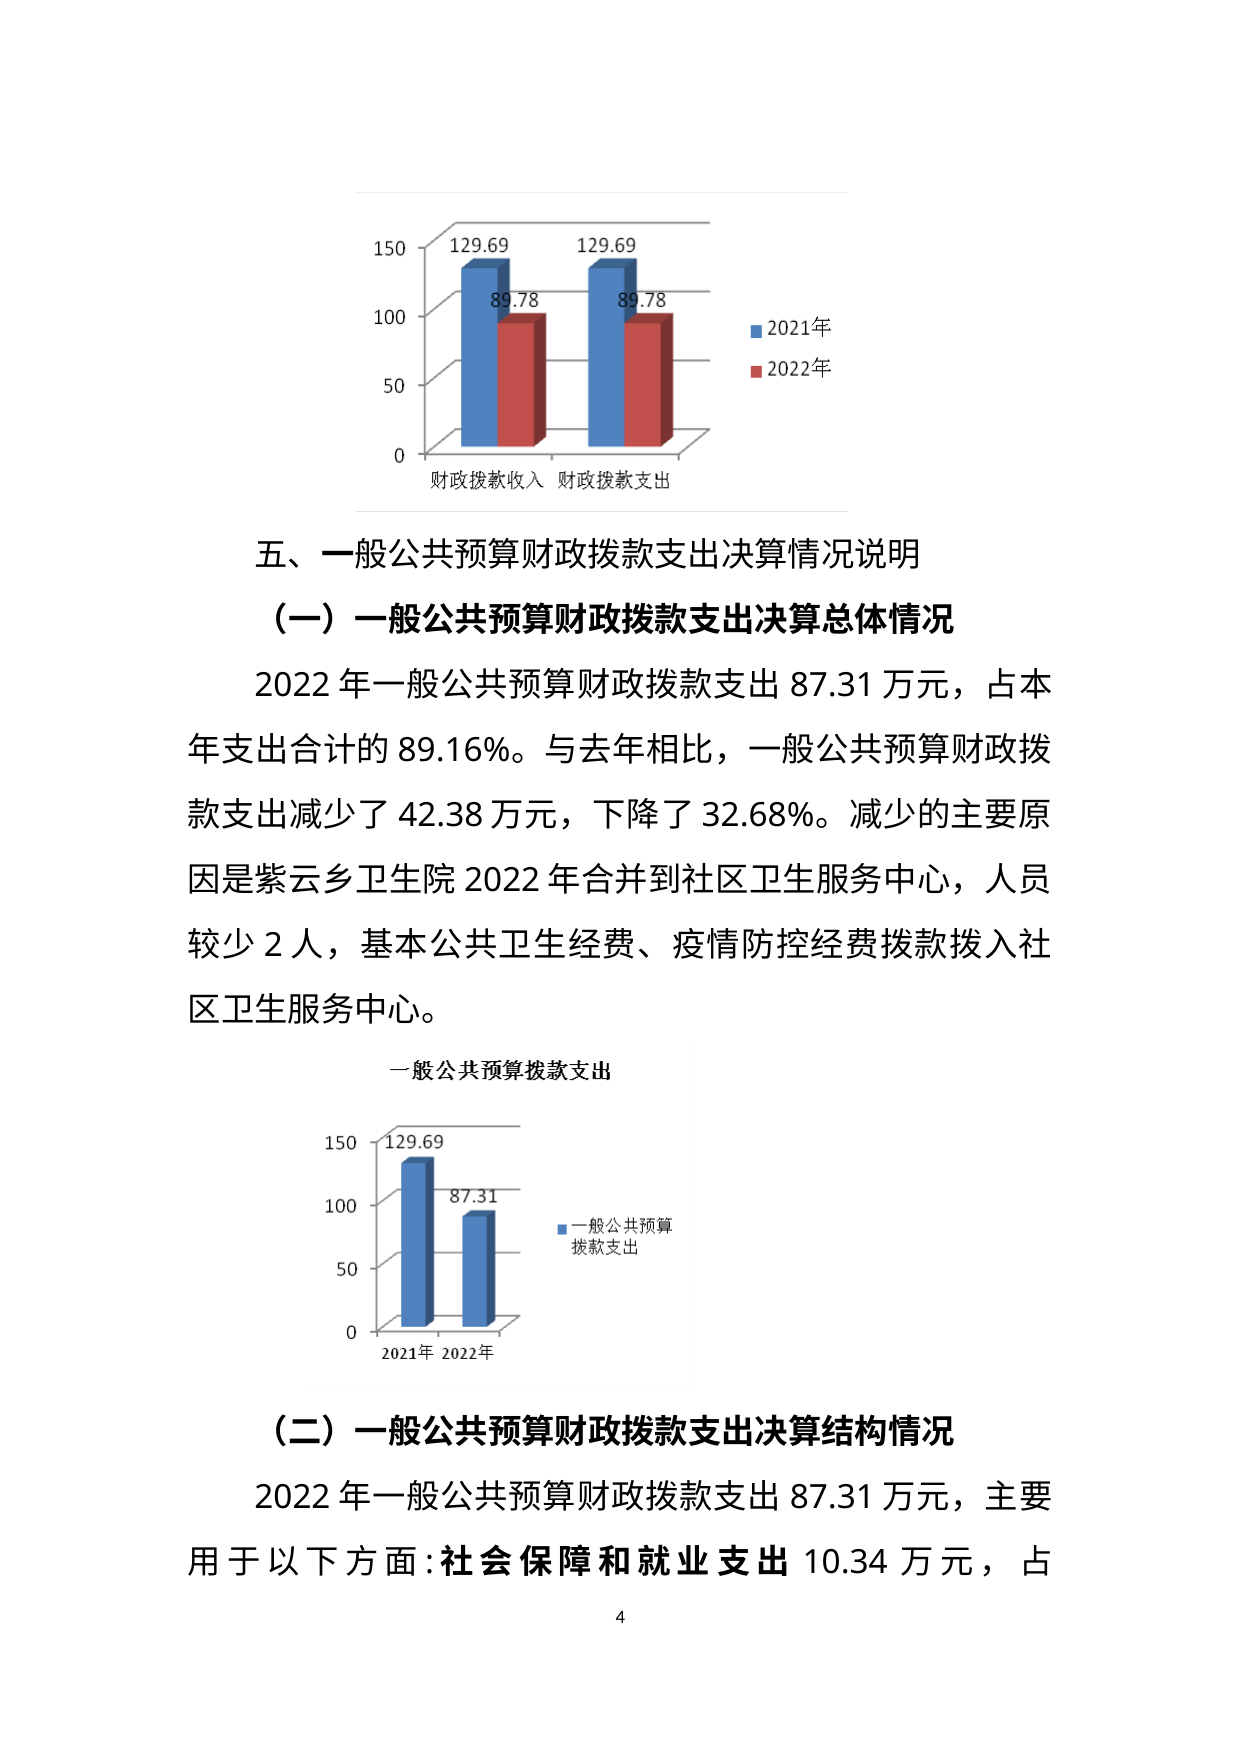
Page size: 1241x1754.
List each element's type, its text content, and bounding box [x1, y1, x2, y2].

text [187, 1462, 1053, 1592]
picture [354, 191, 848, 510]
text 2022年一般公共预算财政拨款支出87.31万元，占本年支出合计的89.16%。与去年相比，一般公共预算财政拨款支出减少了42.38万元，下降了32.68%。减少的主要原因是紫云乡卫生院2022年合并到社区卫生服务中心，人员较少2人，基本公共卫生经费、疫情防控经费拨款拨入社区卫生服务中心。 [187, 649, 1053, 1039]
text （一）一般公共预算财政拨款支出决算总体情况 [187, 584, 1053, 649]
text 五、一般公共预算财政拨款支出决算情况说明 [187, 519, 1053, 584]
text （二）一般公共预算财政拨款支出决算结构情况 [187, 1397, 1053, 1462]
picture [308, 1039, 693, 1393]
